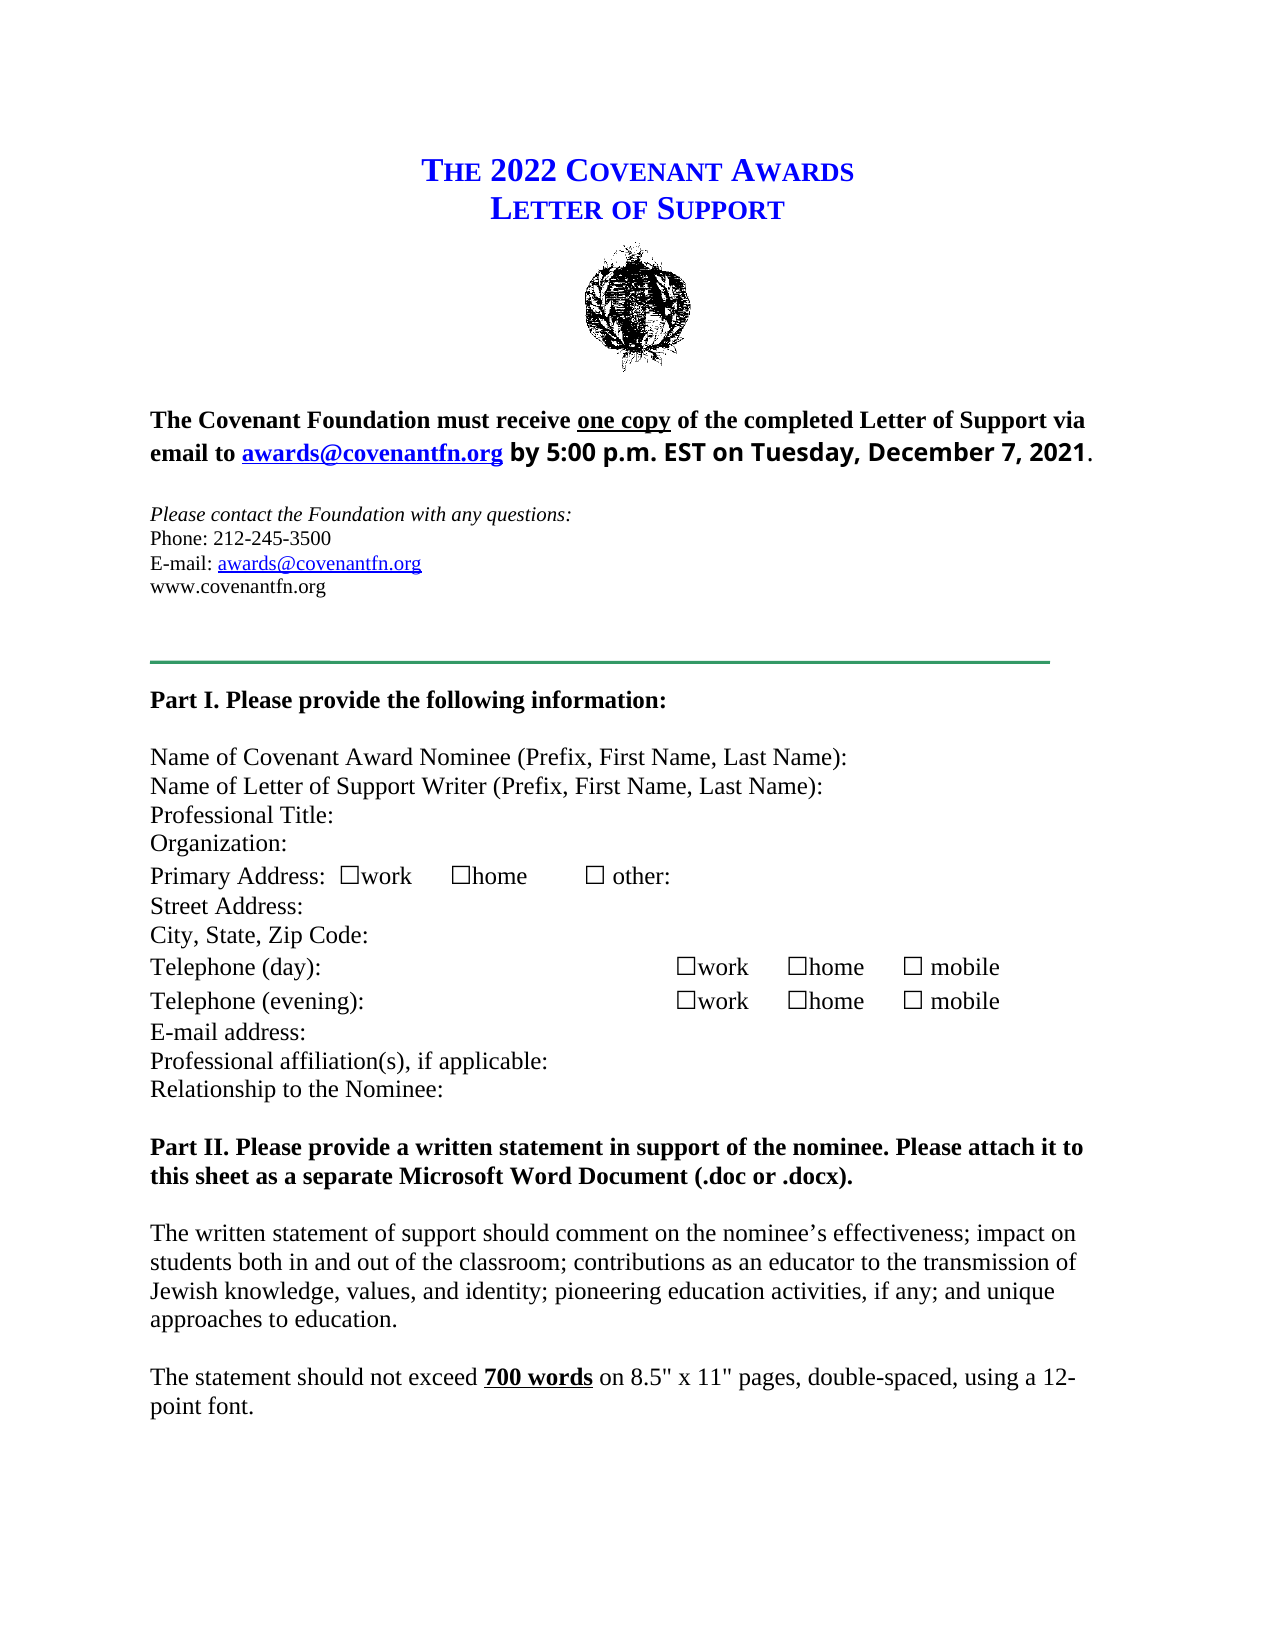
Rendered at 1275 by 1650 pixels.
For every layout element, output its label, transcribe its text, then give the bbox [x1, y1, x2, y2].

text The statement should not exceed 700 words on 8.5" x 11" pages, double-spaced, using a 12-point font. [150, 1362, 1125, 1419]
text Please contact the Foundation with any questions: [150, 502, 1125, 526]
text City, State, Zip Code: [150, 920, 1125, 949]
text E-mail: awards@covenantfn.org [150, 550, 1125, 574]
text Relationship to the Nominee: [150, 1074, 1125, 1103]
text Telephone (day): work home mobile [150, 949, 1125, 983]
text Primary Address: work home other: [150, 857, 1125, 891]
text Part I. Please provide the following information: [150, 685, 1125, 713]
picture [578, 226, 697, 377]
text www.covenantfn.org [150, 574, 1125, 598]
text Telephone (evening): work home mobile [150, 983, 1125, 1017]
text The written statement of support should comment on the nominee’s effectiveness; impact on students both in and out of the classroom; contributions as an educator to the transmission of Jewish knowledge, values, and identity; pioneering education activities, if any; and unique approaches to education. [150, 1218, 1125, 1333]
text Organization: [150, 828, 1125, 857]
text Street Address: [150, 891, 1125, 920]
text Professional affiliation(s), if applicable: [150, 1046, 1125, 1074]
text E-mail address: [150, 1017, 1125, 1046]
text Name of Covenant Award Nominee (Prefix, First Name, Last Name): [150, 742, 1125, 771]
text The Covenant Foundation must receive one copy of the completed Letter of Support via email to awards@covenantfn.org by 5:00 p.m. EST on Tuesday, December 7, 2021. [150, 405, 1125, 468]
text Professional Title: [150, 800, 1125, 828]
text Name of Letter of Support Writer (Prefix, First Name, Last Name): [150, 771, 1125, 800]
text The 2022 Covenant Awards [150, 150, 1125, 188]
subtitle Part II. Please provide a written statement in support of the nominee. Please attach it to this sheet as a separate Microsoft Word Document (.doc or .docx). [150, 1132, 1125, 1189]
text Phone: 212-245-3500 [150, 526, 1125, 550]
subtitle Letter of Support [150, 188, 1125, 227]
